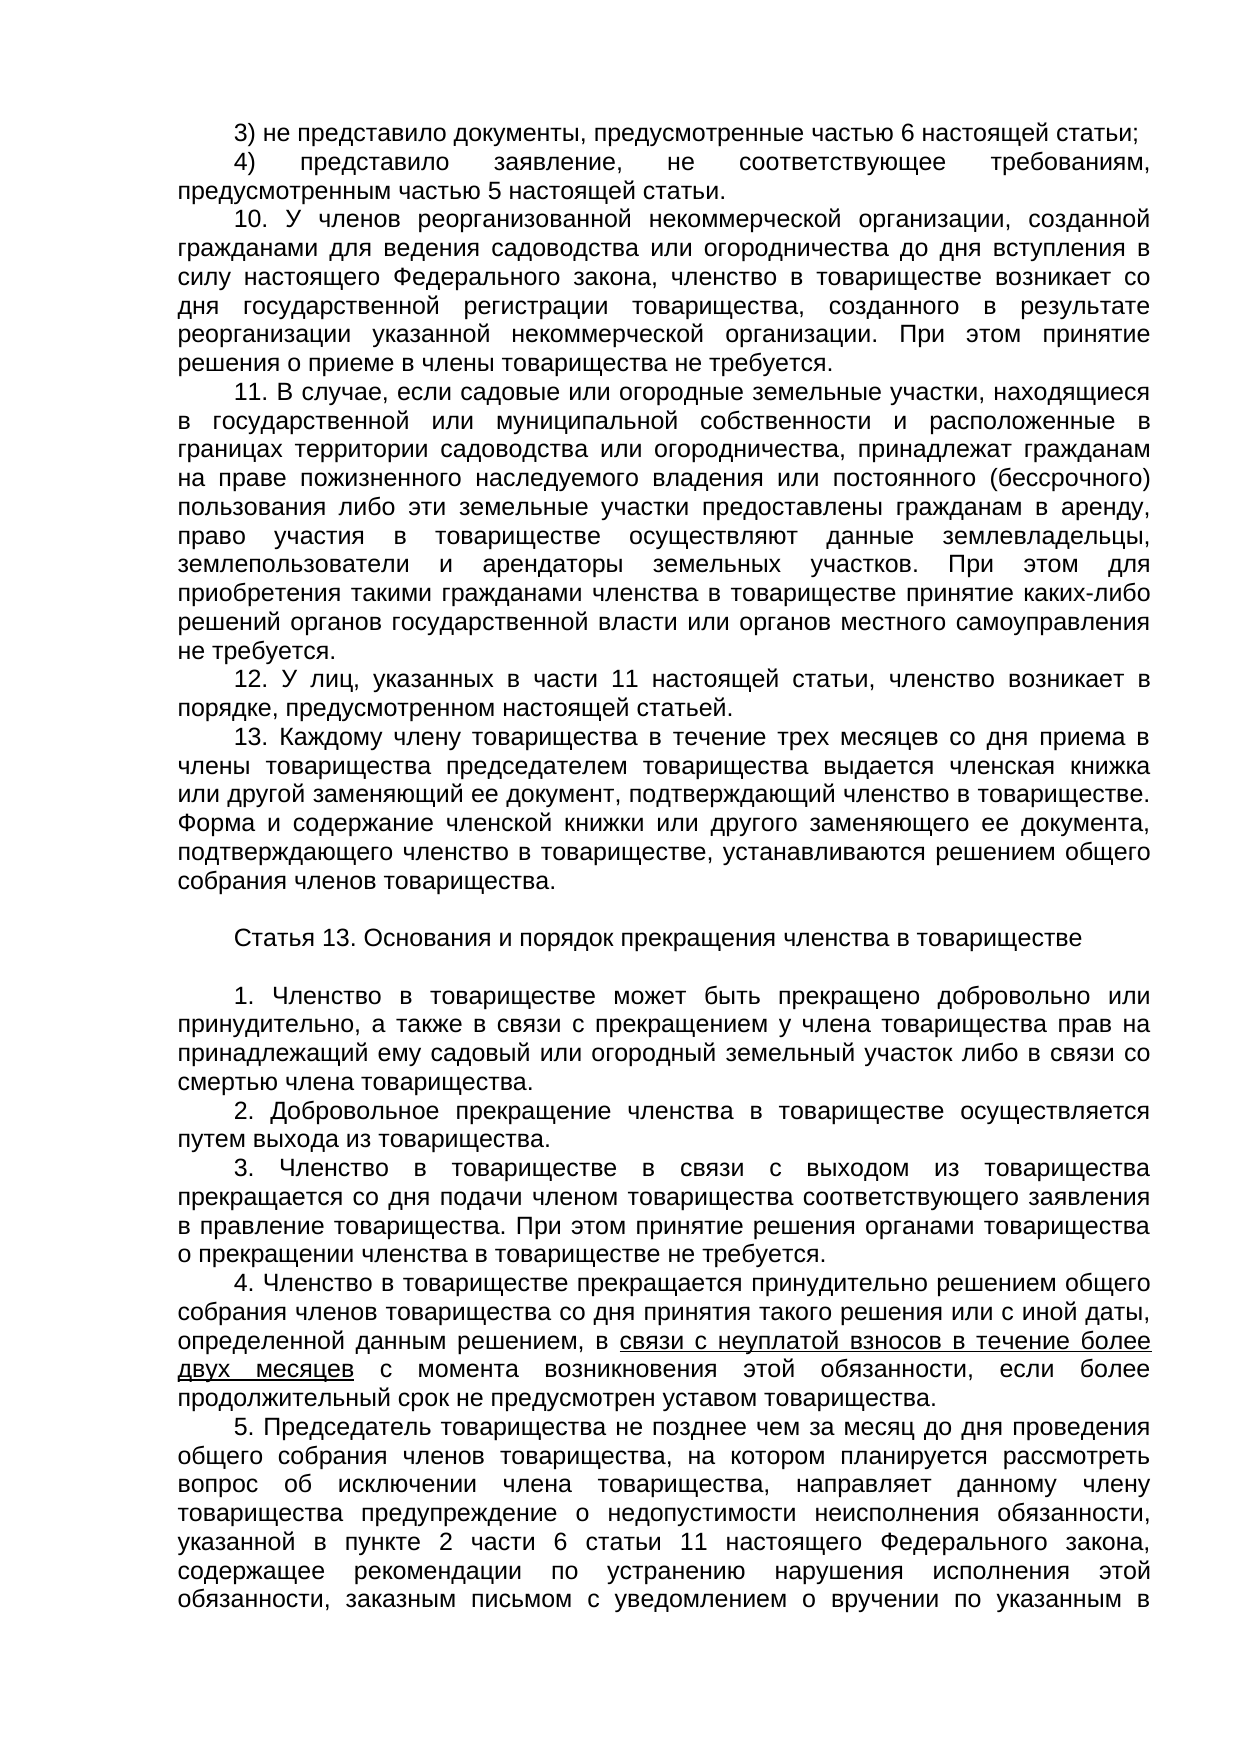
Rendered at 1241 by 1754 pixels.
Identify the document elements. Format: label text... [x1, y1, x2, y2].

text 4. Членство в товариществе прекращается принудительно решением общего собрания членов товарищества со дня принятия такого решения или с иной даты, определенной данным решением, в связи с неуплатой взносов в течение более двух месяцев с момента возникновения этой обязанности, если более продолжительный срок не предусмотрен уставом товарищества. [177, 1268, 1152, 1412]
text 11. В случае, если садовые или огородные земельные участки, находящиеся в государственной или муниципальной собственности и расположенные в границах территории садоводства или огородничества, принадлежат гражданам на праве пожизненного наследуемого владения или постоянного (бессрочного) пользования либо эти земельные участки предоставлены гражданам в аренду, право участия в товариществе осуществляют данные землевладельцы, землепользователи и арендаторы земельных участков. При этом для приобретения такими гражданами членства в товариществе принятие каких-либо решений органов государственной власти или органов местного самоуправления не требуется. [177, 377, 1152, 664]
text 10. У членов реорганизованной некоммерческой организации, созданной гражданами для ведения садоводства или огородничества до дня вступления в силу настоящего Федерального закона, членство в товариществе возникает со дня государственной регистрации товарищества, созданного в результате реорганизации указанной некоммерческой организации. При этом принятие решения о приеме в члены товарищества не требуется. [177, 204, 1152, 377]
text 3) не представило документы, предусмотренные частью 6 настоящей статьи; [177, 118, 1152, 147]
text 1. Членство в товариществе может быть прекращено добровольно или принудительно, а также в связи с прекращением у члена товарищества прав на принадлежащий ему садовый или огородный земельный участок либо в связи со смертью члена товарищества. [177, 981, 1152, 1096]
text Статья 13. Основания и порядок прекращения членства в товариществе [177, 923, 1152, 952]
text 4) представило заявление, не соответствующее требованиям, предусмотренным частью 5 настоящей статьи. [177, 147, 1152, 204]
text 13. Каждому члену товарищества в течение трех месяцев со дня приема в члены товарищества председателем товарищества выдается членская книжка или другой заменяющий ее документ, подтверждающий членство в товариществе. Форма и содержание членской книжки или другого заменяющего ее документа, подтверждающего членство в товариществе, устанавливаются решением общего собрания членов товарищества. [177, 722, 1152, 894]
text 12. У лиц, указанных в части 11 настоящей статьи, членство возникает в порядке, предусмотренном настоящей статьей. [177, 664, 1152, 722]
text 3. Членство в товариществе в связи с выходом из товарищества прекращается со дня подачи членом товарищества соответствующего заявления в правление товарищества. При этом принятие решения органами товарищества о прекращении членства в товариществе не требуется. [177, 1153, 1152, 1268]
text 2. Добровольное прекращение членства в товариществе осуществляется путем выхода из товарищества. [177, 1096, 1152, 1153]
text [177, 1412, 1152, 1613]
